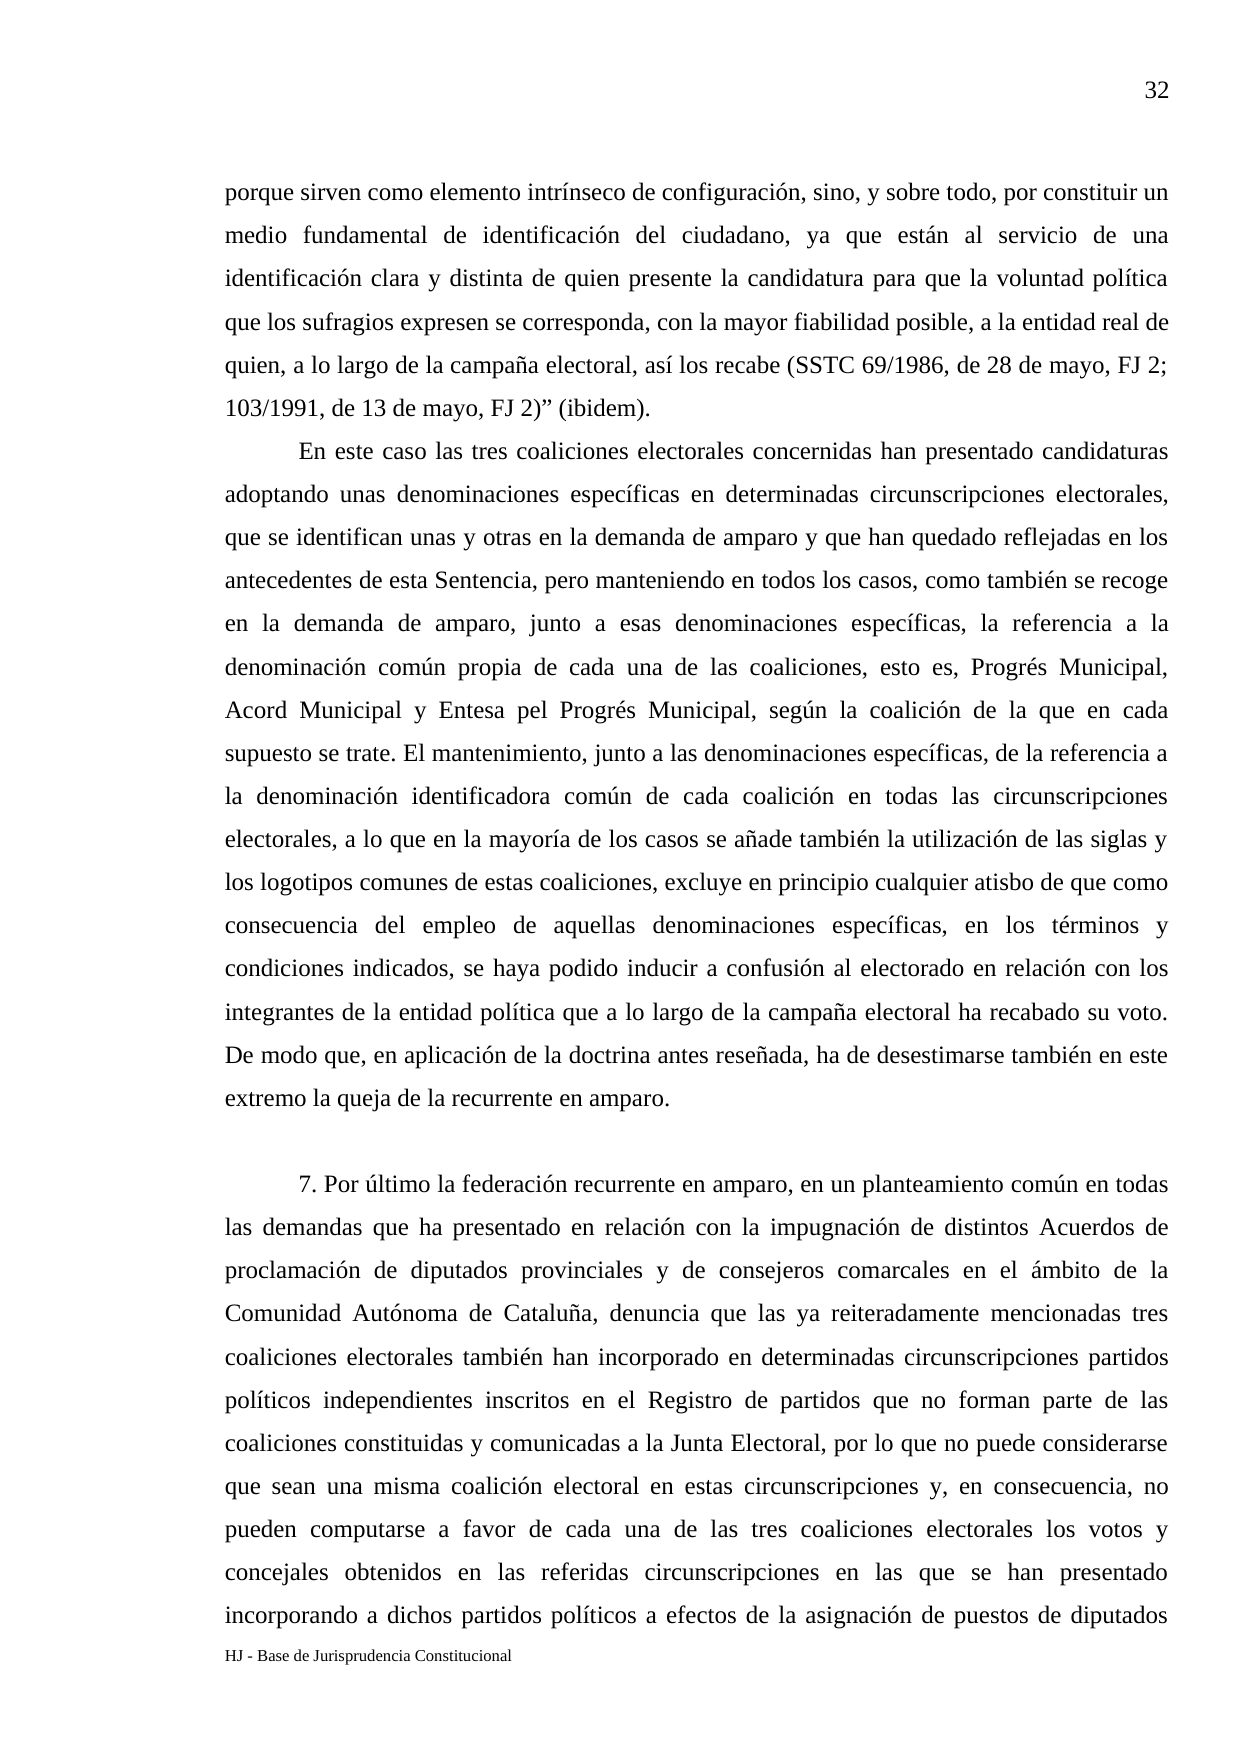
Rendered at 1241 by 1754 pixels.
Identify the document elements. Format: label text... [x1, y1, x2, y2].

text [224, 177, 1169, 422]
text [224, 1169, 1169, 1629]
text En este caso las tres coaliciones electorales concernidas han presentado candidaturas adoptando unas denominaciones específicas en determinadas circunscripciones electorales, que se identifican unas y otras en la demanda de amparo y que han quedado reflejadas en los antecedentes de esta Sentencia, pero manteniendo en todos los casos, como también se recoge en la demanda de amparo, junto a esas denominaciones específicas, la referencia a la denominación común propia de cada una de las coaliciones, esto es, Progrés Municipal, Acord Municipal y Entesa pel Progrés Municipal, según la coalición de la que en cada supuesto se trate. El mantenimiento, junto a las denominaciones específicas, de la referencia a la denominación identificadora común de cada coalición en todas las circunscripciones electorales, a lo que en la mayoría de los casos se añade también la utilización de las siglas y los logotipos comunes de estas coaliciones, excluye en principio cualquier atisbo de que como consecuencia del empleo de aquellas denominaciones específicas, en los términos y condiciones indicados, se haya podido inducir a confusión al electorado en relación con los integrantes de la entidad política que a lo largo de la campaña electoral ha recabado su voto. De modo que, en aplicación de la doctrina antes reseñada, ha de desestimarse también en este extremo la queja de la recurrente en amparo. [224, 436, 1169, 1112]
